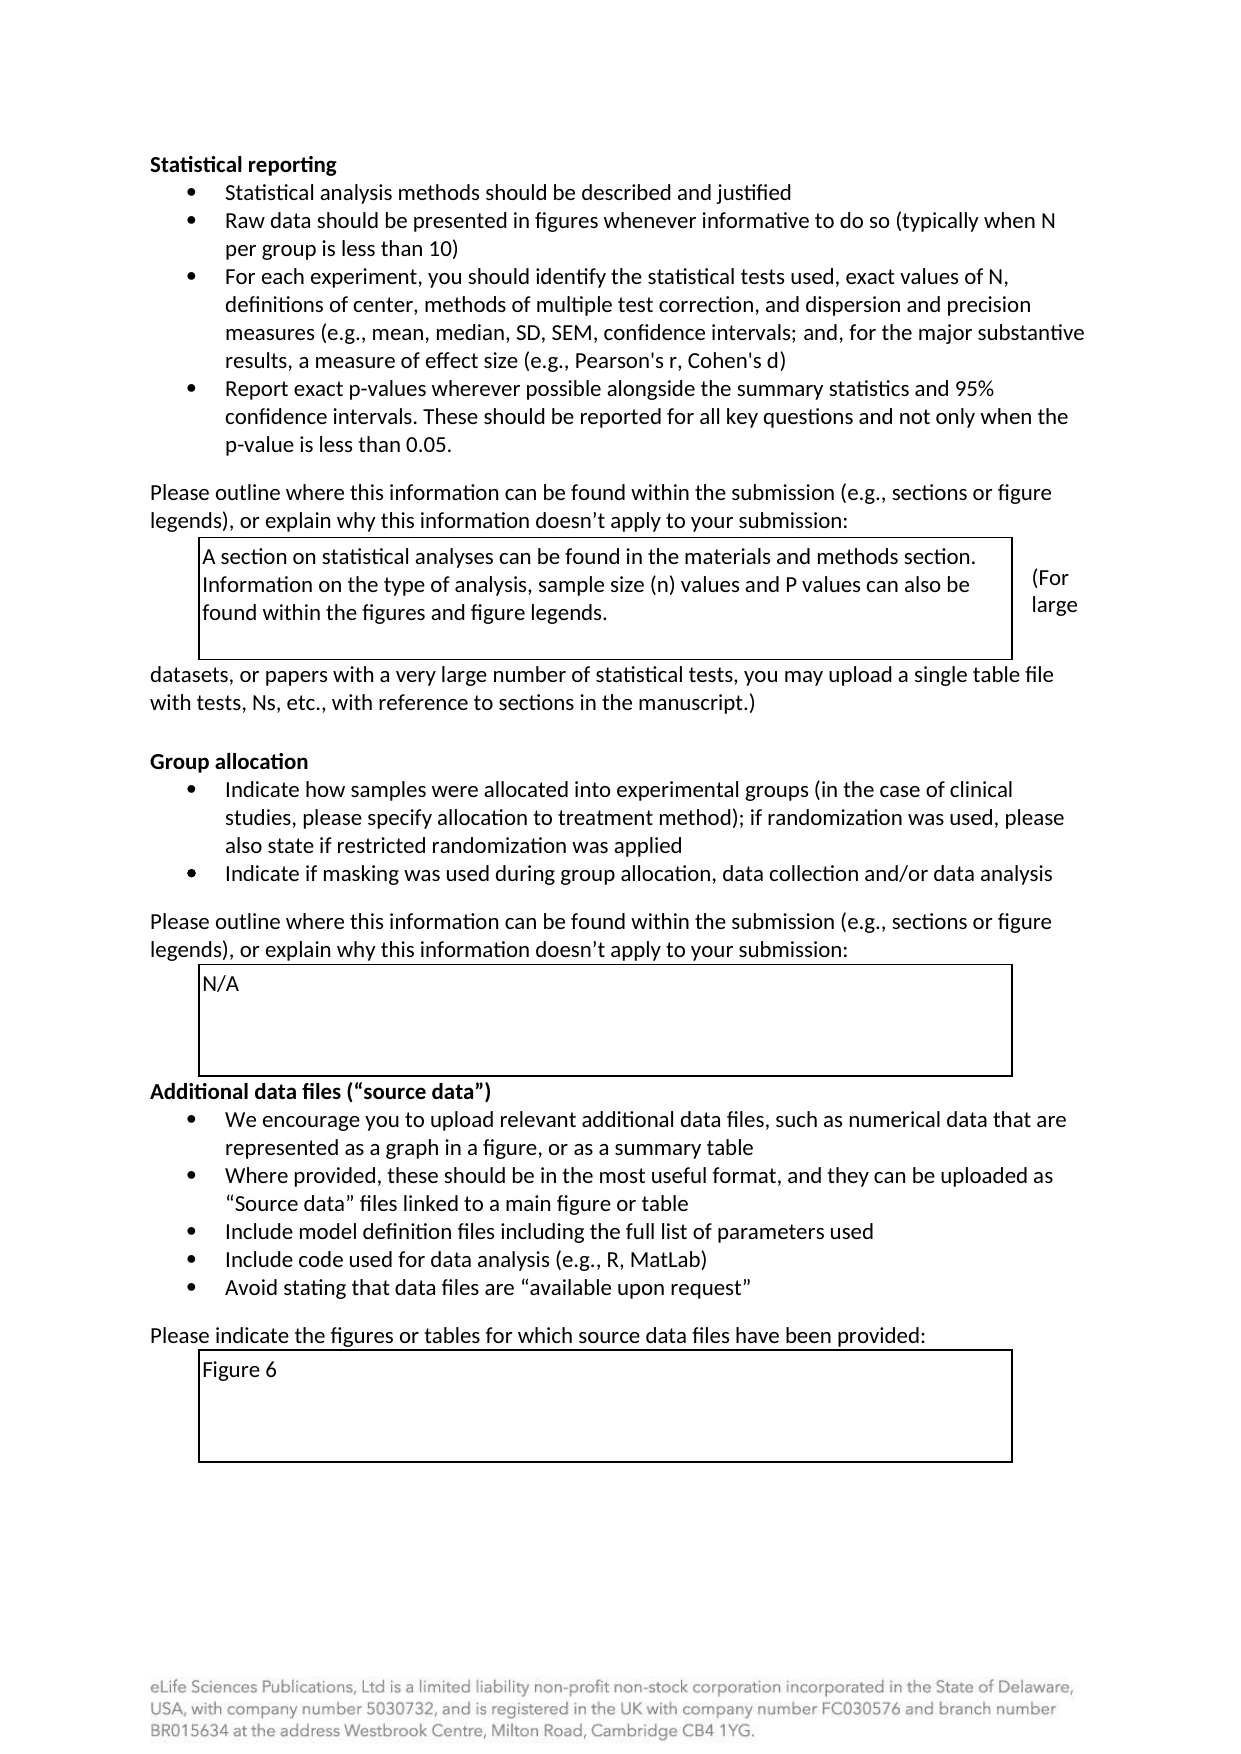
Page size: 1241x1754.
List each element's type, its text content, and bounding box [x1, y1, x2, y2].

list Include code used for data analysis (e.g., R, MatLab) [187, 1245, 1090, 1273]
list Where provided, these should be in the most useful format, and they can be uploaded as “Source data” files linked to a main figure or table [187, 1161, 1090, 1217]
list We encourage you to upload relevant additional data files, such as numerical data that are represented as a graph in a figure, or as a summary table [187, 1105, 1090, 1161]
list For each experiment, you should identify the statistical tests used, exact values of N, definitions of center, methods of multiple test correction, and dispersion and precision measures (e.g., mean, median, SD, SEM, confidence intervals; and, for the major substantive results, a measure of effect size (e.g., Pearson's r, Cohen's d) [187, 262, 1090, 374]
list Raw data should be presented in figures whenever informative to do so (typically when N per group is less than 10) [187, 206, 1090, 262]
text Additional data files (“source data”) [150, 994, 1090, 1105]
text Statistical reporting [150, 150, 1090, 178]
list Indicate if masking was used during group allocation, data collection and/or data analysis [187, 859, 1090, 887]
list Indicate how samples were allocated into experimental groups (in the case of clinical studies, please specify allocation to treatment method); if randomization was used, please also state if restricted randomization was applied [187, 775, 1090, 859]
text (For large datasets, or papers with a very large number of statistical tests, you may upload a single table file with tests, Ns, etc., with reference to sections in the manuscript.) [150, 563, 1090, 716]
list Include model definition files including the full list of parameters used [187, 1217, 1090, 1245]
list Statistical analysis methods should be described and justified [187, 178, 1090, 206]
picture [0, 1635, 1241, 1754]
text Group allocation [150, 747, 1090, 775]
list Report exact p-values wherever possible alongside the summary statistics and 95% confidence intervals. These should be reported for all key questions and not only when the p-value is less than 0.05. [187, 374, 1090, 458]
list Avoid stating that data files are “available upon request” [187, 1273, 1090, 1301]
text Please indicate the figures or tables for which source data files have been provided: [150, 1321, 1090, 1349]
text Figure 6 [200, 1353, 1011, 1385]
text A section on statistical analyses can be found in the materials and methods section. Information on the type of analysis, sample size (n) values and P values can also be found within the figures and figure legends. [200, 540, 1011, 627]
text N/A [200, 967, 1011, 999]
